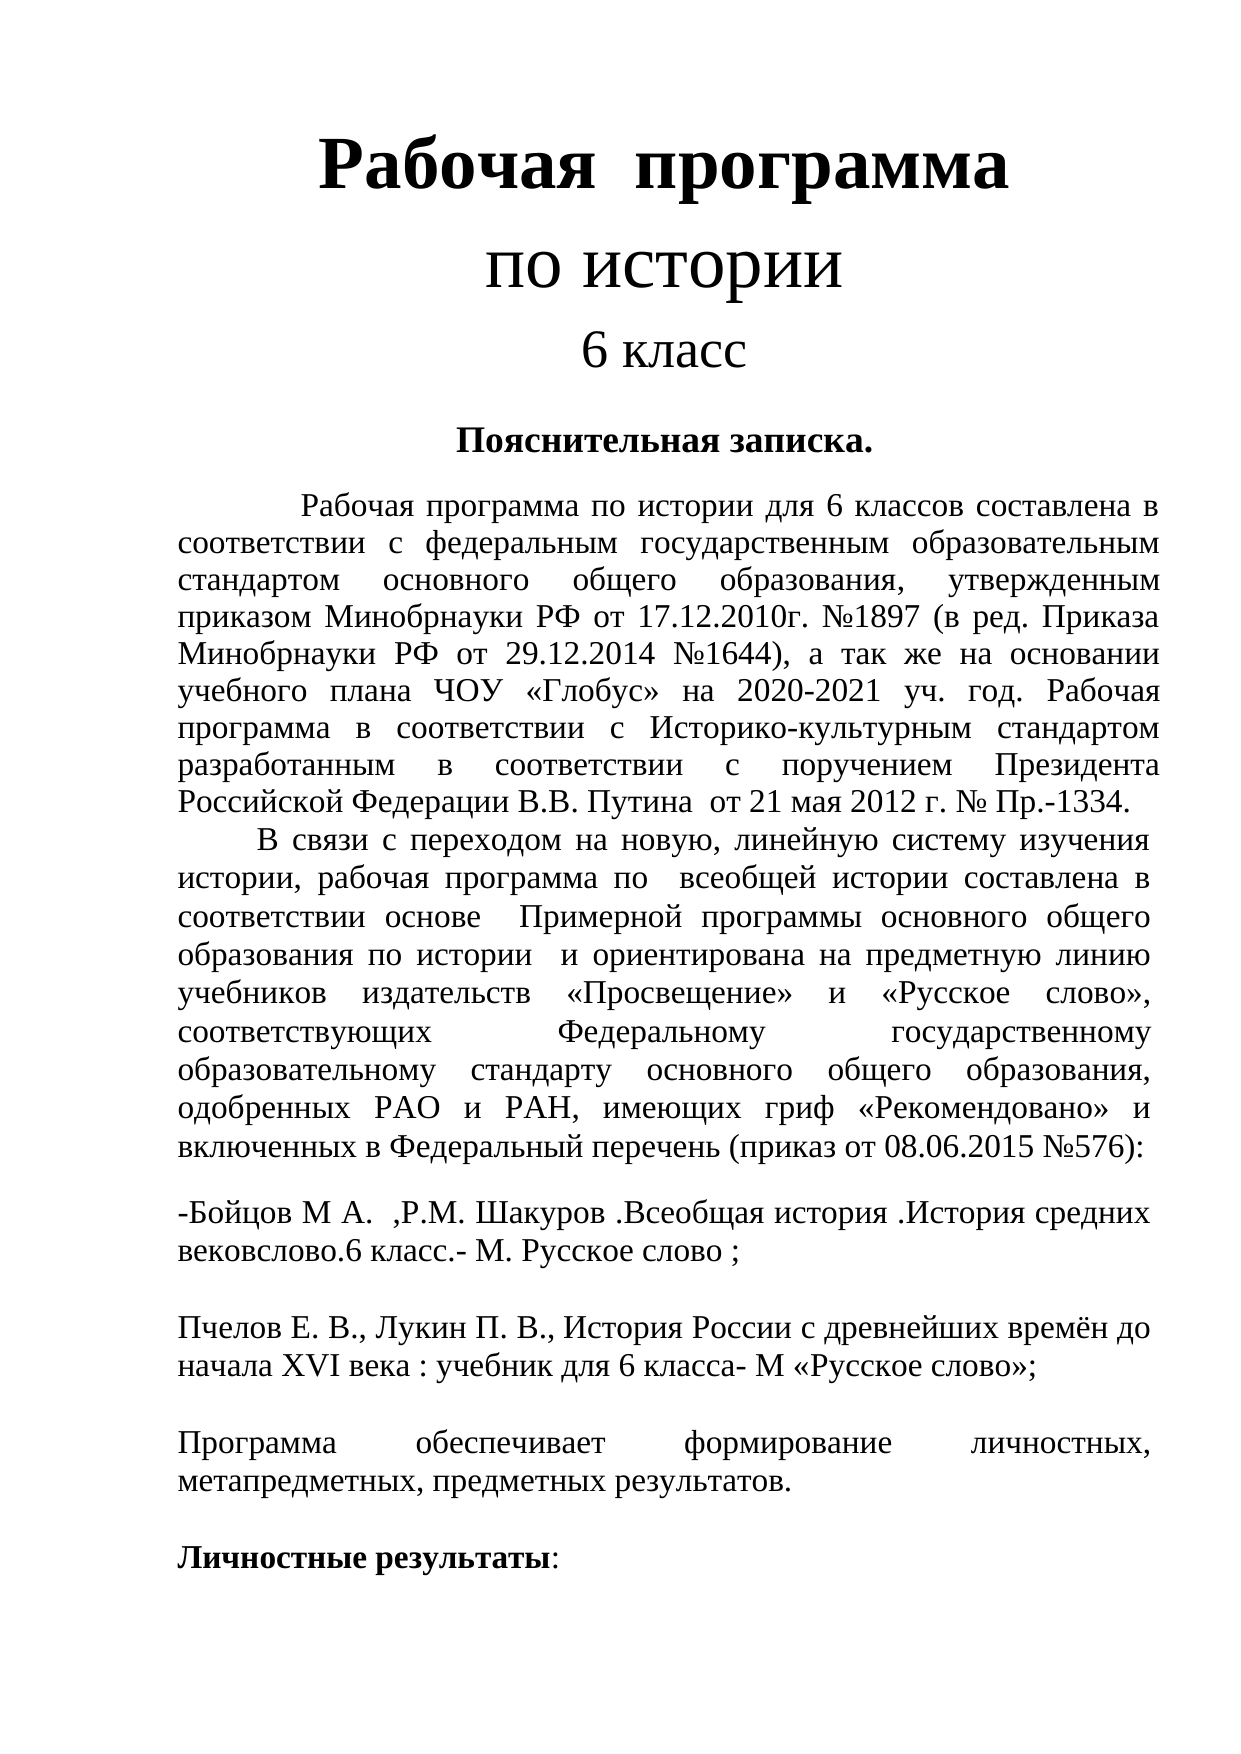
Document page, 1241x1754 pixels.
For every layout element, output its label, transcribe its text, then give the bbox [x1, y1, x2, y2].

text -Бойцов М А. ,Р.М. Шакуров .Всеобщая история .История средних вековслово.6 класс.- М. Русское слово ; [177, 1192, 1152, 1269]
text Рабочая программа по истории для 6 классов составлена в соответствии с федеральным государственным образовательным стандартом основного общего образования, утвержденным приказом Минобрнауки РФ от 17.12.2010г. №1897 (в ред. Приказа Минобрнауки РФ от 29.12.2014 №1644), а так же на основании учебного плана ЧОУ «Глобус» на 2020-2021 уч. год. Рабочая программа в соответствии с Историко-культурным стандартом разработанным в соответствии с поручением Президента Российской Федерации В.В. Путина от 21 мая . № Пр.-1334. [177, 487, 1160, 819]
text Рабочая программа [177, 118, 1152, 204]
text Программа обеспечивает формирование личностных, метапредметных, предметных результатов. [177, 1422, 1152, 1499]
text 6 класс [177, 316, 1152, 379]
text Личностные результаты: [177, 1537, 1152, 1576]
text по истории [177, 217, 1152, 303]
text Пчелов Е. В., Лукин П. В., История России с древнейших времён до начала XVI века : учебник для 6 класса- М «Русское слово»; [177, 1307, 1152, 1384]
text В связи с переходом на новую, линейную систему изучения истории, рабочая программа по всеобщей истории составлена в соответствии основе Примерной программы основного общего образования по истории и ориентирована на предметную линию учебников издательств «Просвещение» и «Русское слово», соответствующих Федеральному государственному образовательному стандарту основного общего образования, одобренных РАО и РАН, имеющих гриф «Рекомендовано» и включенных в Федеральный перечень (приказ от 08.06.2015 №576): [177, 819, 1152, 1164]
text Пояснительная записка. [177, 417, 1152, 460]
